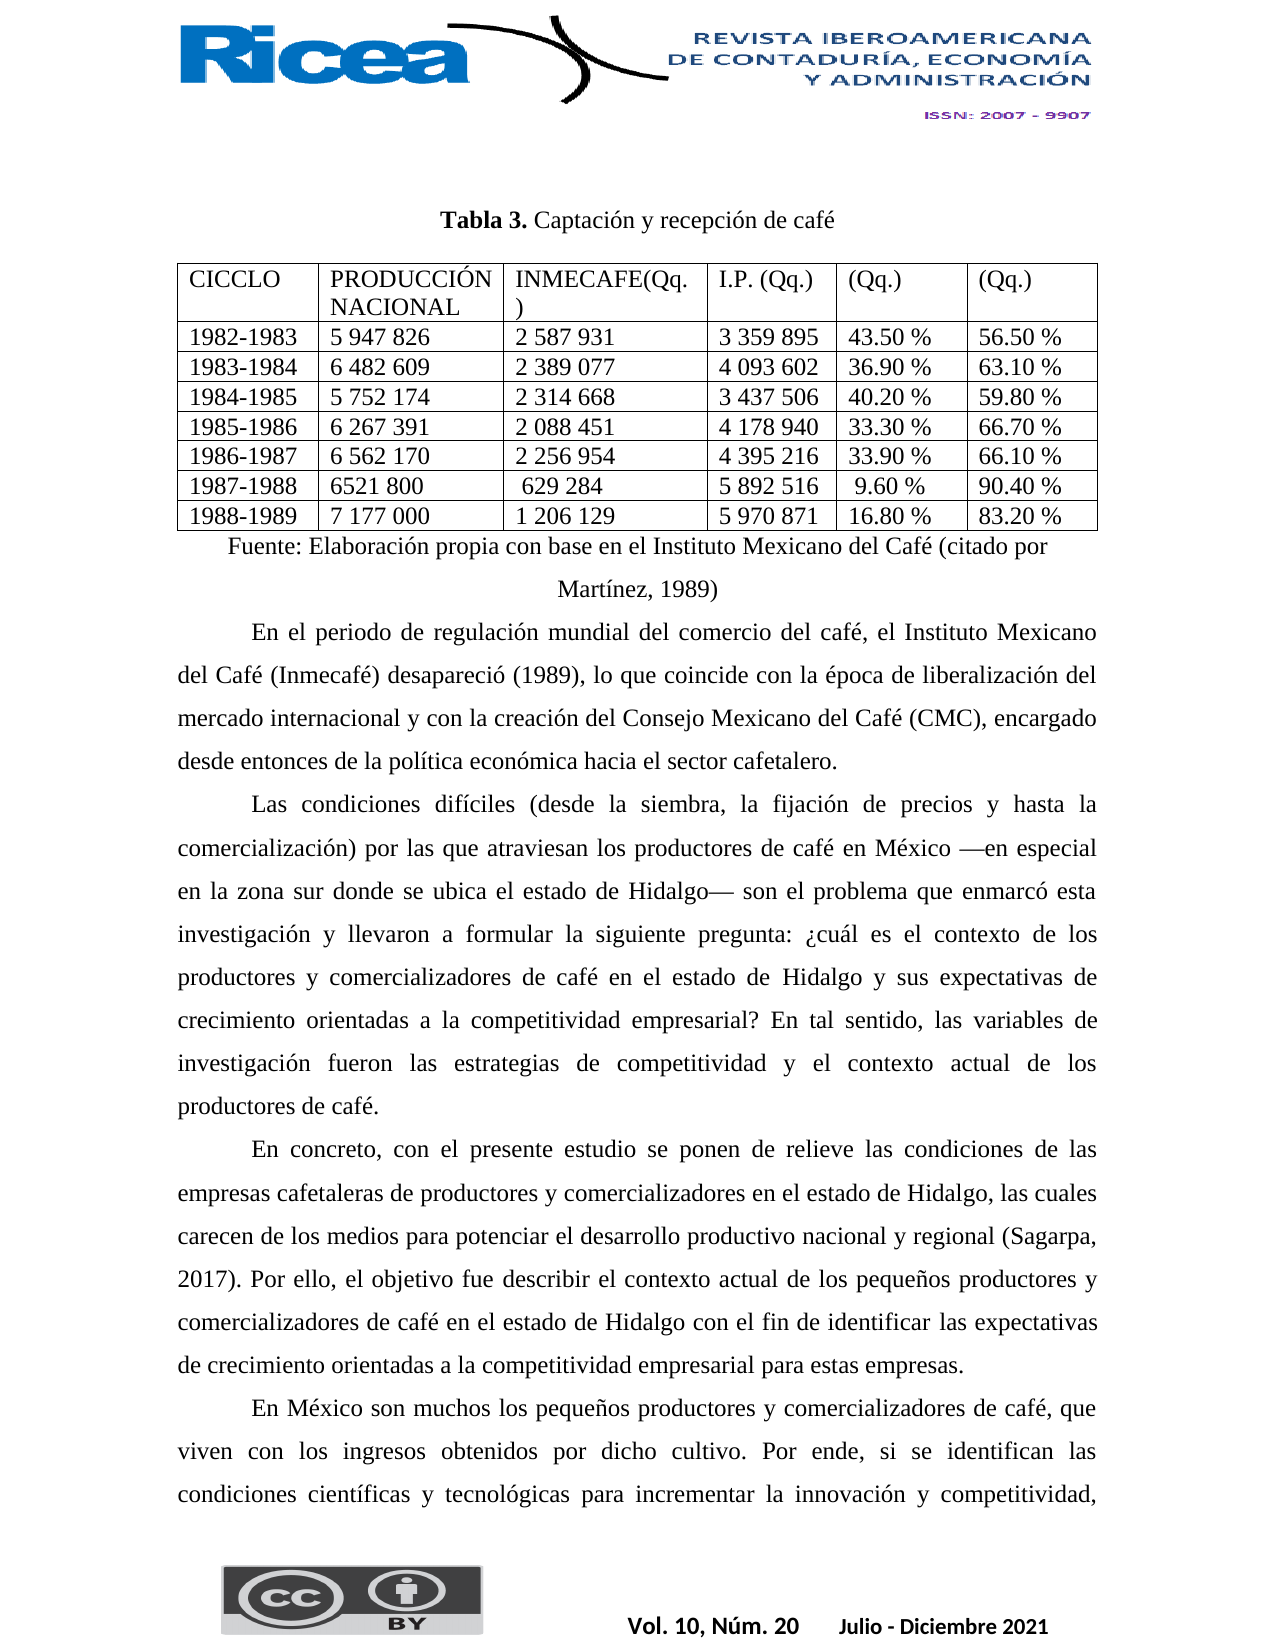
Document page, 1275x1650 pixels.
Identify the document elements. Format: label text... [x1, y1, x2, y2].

table_cell 1983-1984 [178, 352, 318, 381]
table_cell 5 970 871 [708, 501, 836, 530]
table_cell 1985-1986 [178, 412, 318, 440]
table_header INMECAFE(Qq.) [504, 264, 707, 321]
table_cell 2 088 451 [504, 412, 707, 440]
table_cell 1982-1983 [178, 322, 318, 351]
table_cell 7 177 000 [319, 501, 503, 530]
table_cell 66.10 % [968, 441, 1097, 470]
table_cell 1986-1987 [178, 441, 318, 470]
table_cell 5 947 826 [319, 322, 503, 351]
table_cell 2 389 077 [504, 352, 707, 381]
table_cell 3 437 506 [708, 382, 836, 411]
table_cell 63.10 % [968, 352, 1097, 381]
table_cell 90.40 % [968, 471, 1097, 500]
table_cell 56.50 % [968, 322, 1097, 351]
table_header (Qq.) [837, 264, 967, 321]
table_cell 66.70 % [968, 412, 1097, 440]
picture [221, 1565, 484, 1635]
table_header I.P. (Qq.) [708, 264, 836, 321]
table_cell 40.20 % [837, 382, 967, 411]
table_cell 2 314 668 [504, 382, 707, 411]
table_cell 6 482 609 [319, 352, 503, 381]
table_cell 5 752 174 [319, 382, 503, 411]
table_cell 83.20 % [968, 501, 1097, 530]
table_cell 1984-1985 [178, 382, 318, 411]
table_cell 4 093 602 [708, 352, 836, 381]
table_cell 5 892 516 [708, 471, 836, 500]
table_header (Qq.) [968, 264, 1097, 321]
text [177, 1393, 1098, 1508]
text En el periodo de regulación mundial del comercio del café, el Instituto Mexicano del Café (Inmecafé) desapareció (1989), lo que coincide con la época de liberalización del mercado internacional y con la creación del Consejo Mexicano del Café (CMC), encargado desde entonces de la política económica hacia el sector cafetalero. [177, 617, 1098, 775]
table_cell 629 284 [504, 471, 707, 500]
table_cell 43.50 % [837, 322, 967, 351]
text Tabla 3. Captación y recepción de café [177, 205, 1098, 234]
table_cell 6 562 170 [319, 441, 503, 470]
text Las condiciones difíciles (desde la siembra, la fijación de precios y hasta la comercialización) por las que atraviesan los productores de café en México —en especial en la zona sur donde se ubica el estado de Hidalgo— son el problema que enmarcó esta investigación y llevaron a formular la siguiente pregunta: ¿cuál es el contexto de los productores y comercializadores de café en el estado de Hidalgo y sus expectativas de crecimiento orientadas a la competitividad empresarial? En tal sentido, las variables de investigación fueron las estrategias de competitividad y el contexto actual de los productores de café. [177, 789, 1098, 1120]
table_cell 1987-1988 [178, 471, 318, 500]
table_cell 4 395 216 [708, 441, 836, 470]
table_cell 59.80 % [968, 382, 1097, 411]
table_header CICCLO [178, 264, 318, 321]
table_cell 36.90 % [837, 352, 967, 381]
table_cell 2 256 954 [504, 441, 707, 470]
table_cell 1 206 129 [504, 501, 707, 530]
table_cell 6 267 391 [319, 412, 503, 440]
table_cell 4 178 940 [708, 412, 836, 440]
table_cell 1988-1989 [178, 501, 318, 530]
table_cell 9.60 % [837, 471, 967, 500]
text Fuente: Elaboración propia con base en el Instituto Mexicano del Café (citado por Martínez, 1989) [177, 531, 1098, 603]
table_cell 3 359 895 [708, 322, 836, 351]
table_cell 16.80 % [837, 501, 967, 530]
text En concreto, con el presente estudio se ponen de relieve las condiciones de las empresas cafetaleras de productores y comercializadores en el estado de Hidalgo, las cuales carecen de los medios para potenciar el desarrollo productivo nacional y regional (Sagarpa, 2017). Por ello, el objetivo fue describir el contexto actual de los pequeños productores y comercializadores de café en el estado de Hidalgo con el fin de identificar las expectativas de crecimiento orientadas a la competitividad empresarial para estas empresas. [177, 1134, 1098, 1379]
table_cell 6521 800 [319, 471, 503, 500]
table_cell 33.30 % [837, 412, 967, 440]
table_cell 33.90 % [837, 441, 967, 470]
table_header PRODUCCIÓN NACIONAL [319, 264, 503, 321]
table_cell 2 587 931 [504, 322, 707, 351]
